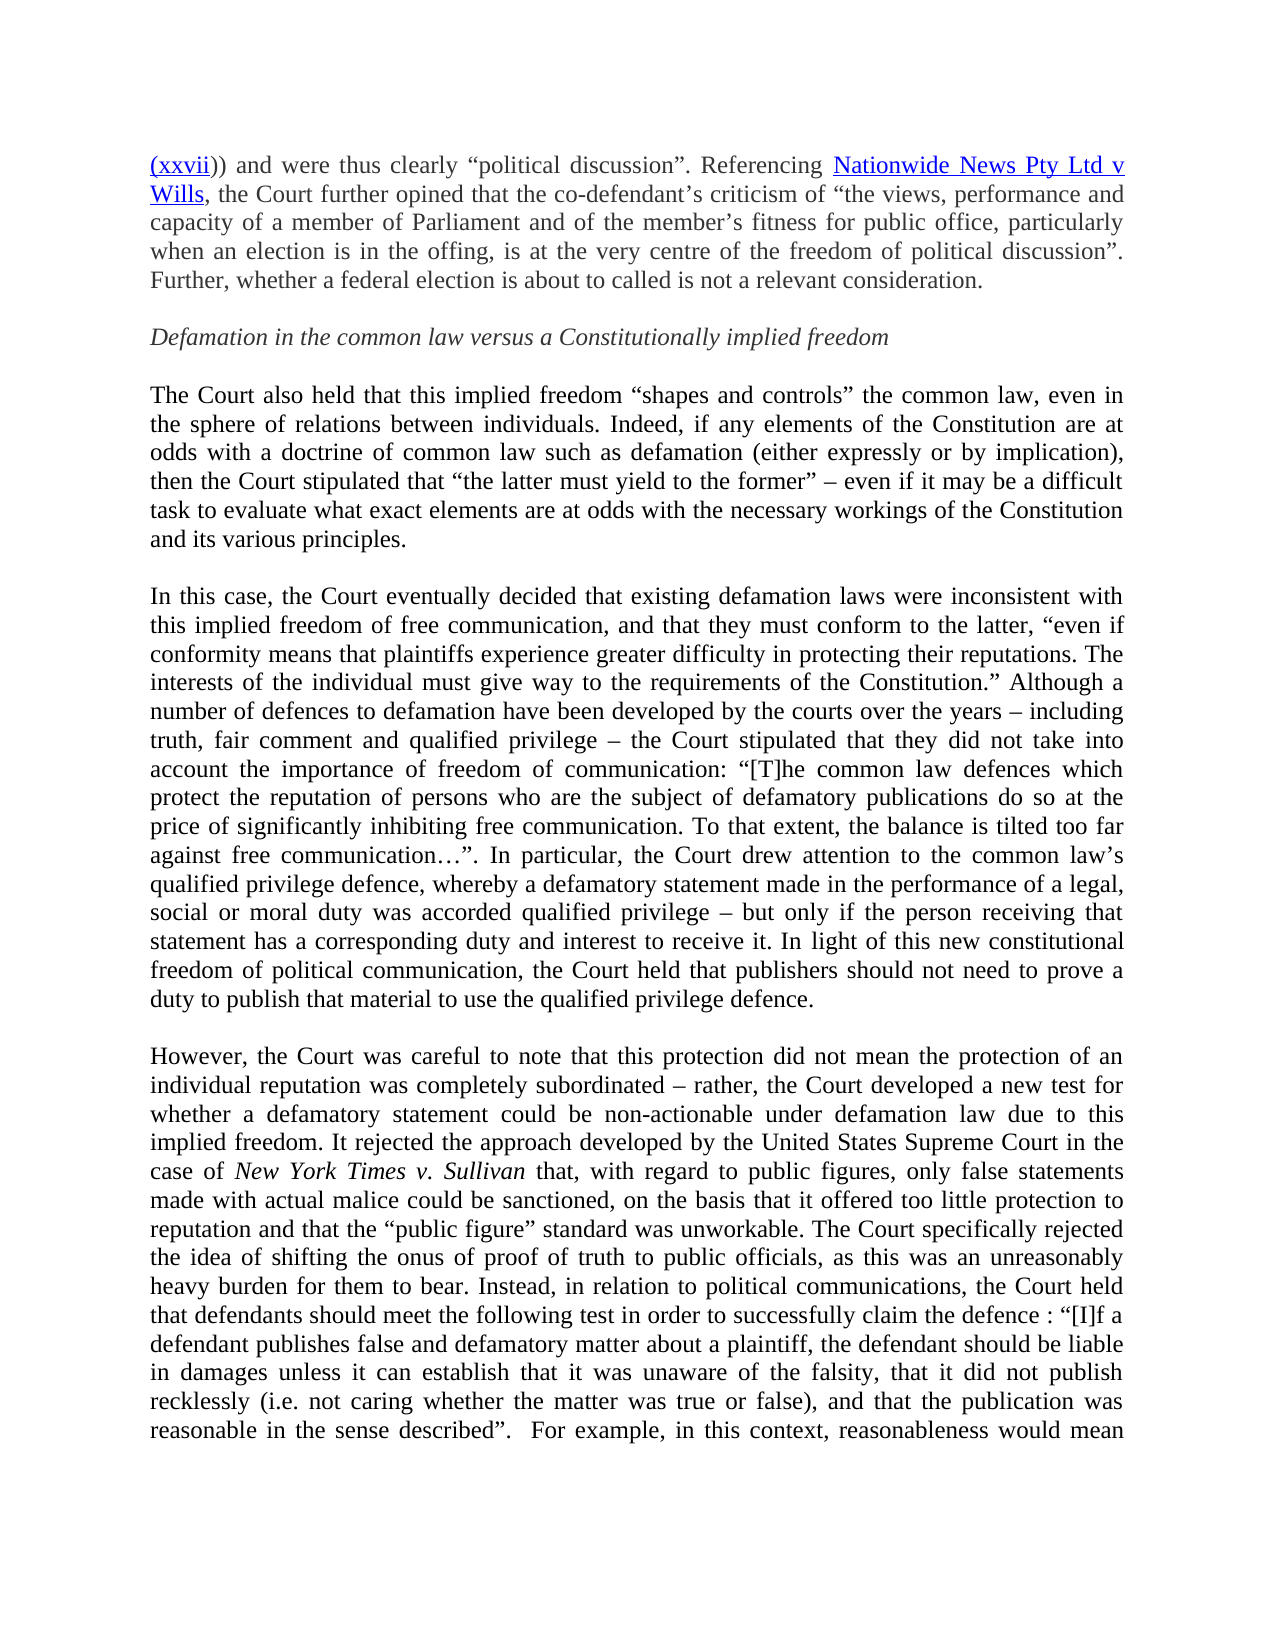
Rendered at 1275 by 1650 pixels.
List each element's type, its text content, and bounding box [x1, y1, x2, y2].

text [150, 150, 1125, 294]
text The Court also held that this implied freedom “shapes and controls” the common law, even in the sphere of relations between individuals. Indeed, if any elements of the Constitution are at odds with a doctrine of common law such as defamation (either expressly or by implication), then the Court stipulated that “the latter must yield to the former” – even if it may be a difficult task to evaluate what exact elements are at odds with the necessary workings of the Constitution and its various principles. [150, 380, 1125, 552]
text In this case, the Court eventually decided that existing defamation laws were inconsistent with this implied freedom of free communication, and that they must conform to the latter, “even if conformity means that plaintiffs experience greater difficulty in protecting their reputations. The interests of the individual must give way to the requirements of the Constitution.” Although a number of defences to defamation have been developed by the courts over the years – including truth, fair comment and qualified privilege – the Court stipulated that they did not take into account the importance of freedom of communication: “[T]he common law defences which protect the reputation of persons who are the subject of defamatory publications do so at the price of significantly inhibiting free communication. To that extent, the balance is tilted too far against free communication…”. In particular, the Court drew attention to the common law’s qualified privilege defence, whereby a defamatory statement made in the performance of a legal, social or moral duty was accorded qualified privilege – but only if the person receiving that statement has a corresponding duty and interest to receive it. In light of this new constitutional freedom of political communication, the Court held that publishers should not need to prove a duty to publish that material to use the qualified privilege defence. [150, 581, 1125, 1012]
text Defamation in the common law versus a Constitutionally implied freedom [150, 322, 1125, 351]
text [150, 1041, 1125, 1444]
